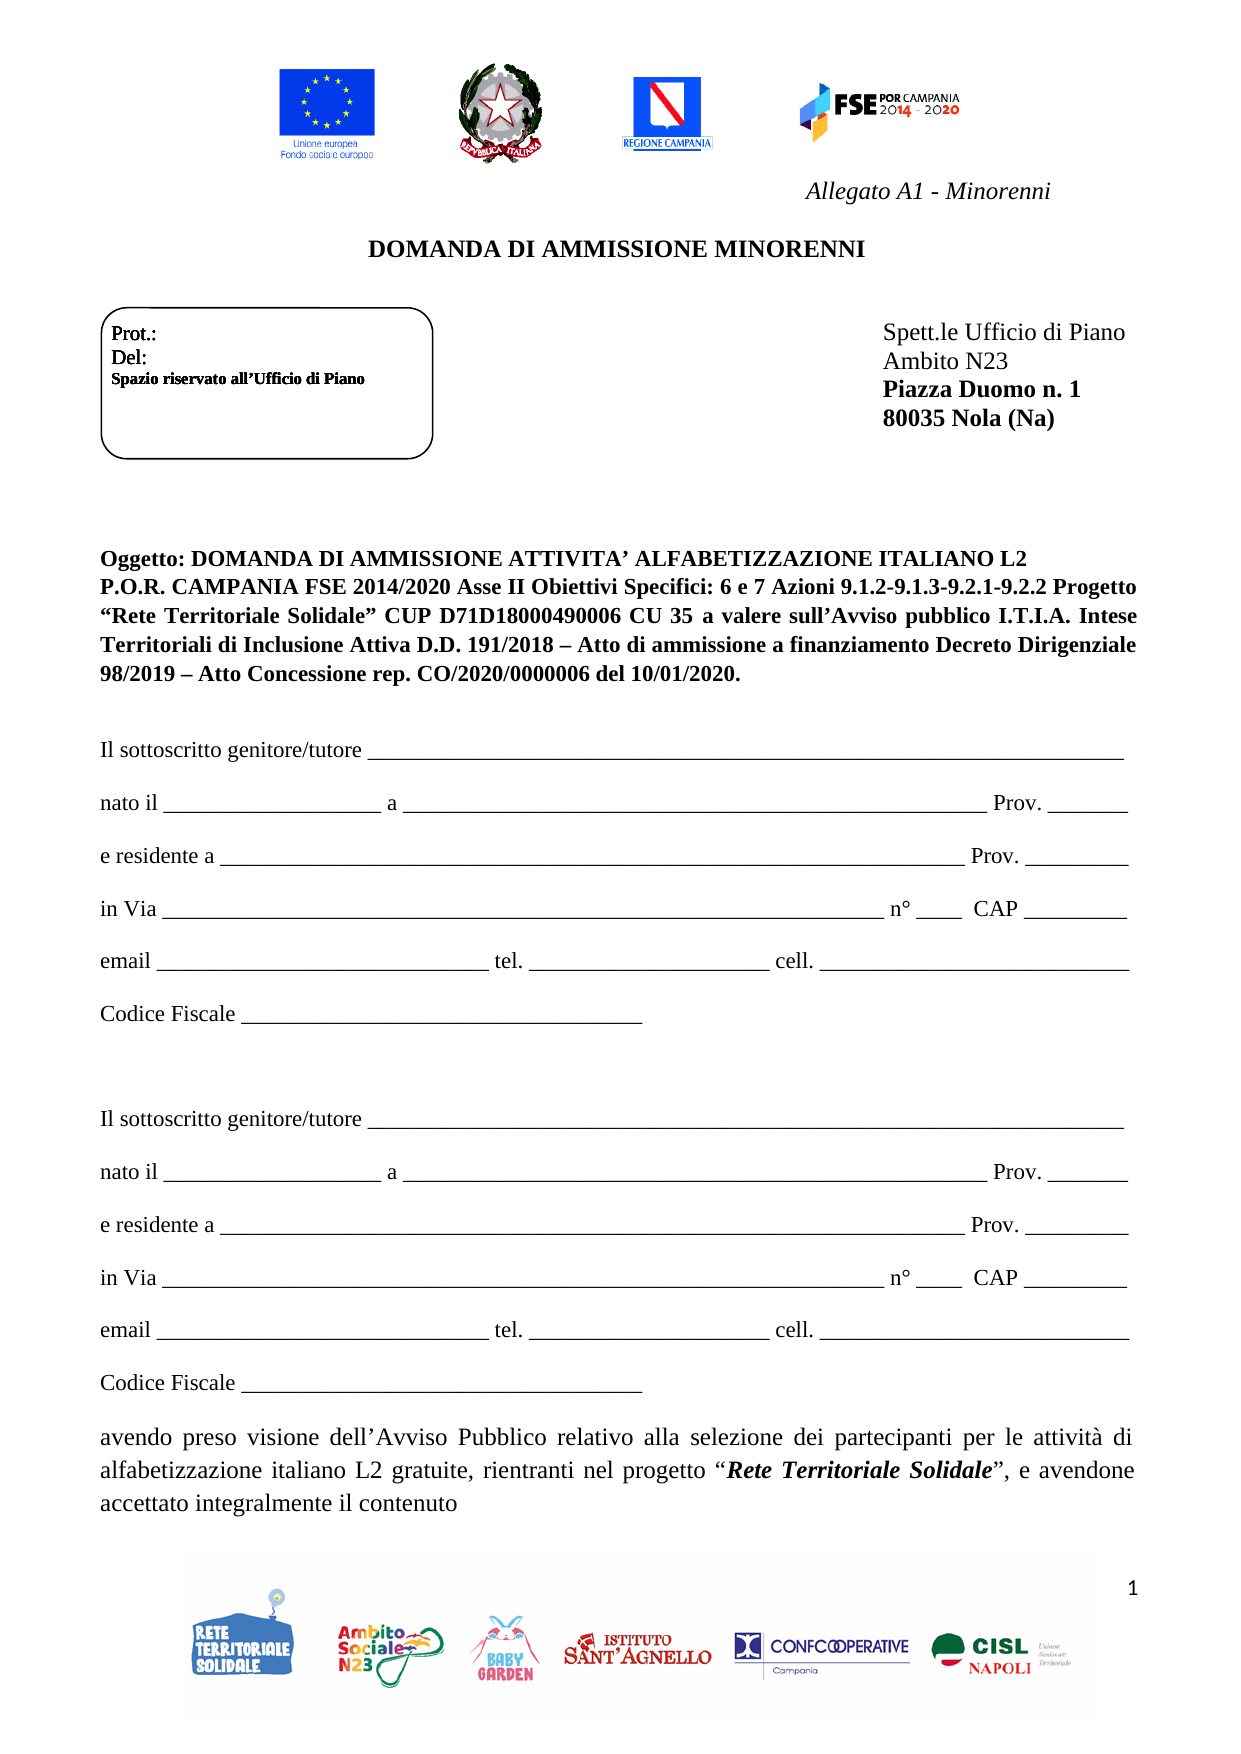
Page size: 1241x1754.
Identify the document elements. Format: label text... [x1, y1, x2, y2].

text Il sottoscritto genitore/tutore __________________________________________________________________ [100, 736, 1132, 763]
picture [182, 1548, 1129, 1724]
text 80035 Nola (Na) [883, 403, 1130, 432]
text Piazza Duomo n. 1 [883, 374, 1130, 403]
text DOMANDA DI AMMISSIONE MINORENNI [100, 234, 1134, 263]
text Il sottoscritto genitore/tutore __________________________________________________________________ [100, 1105, 1132, 1132]
text Oggetto: DOMANDA DI AMMISSIONE ATTIVITA’ ALFABETIZZAZIONE ITALIANO L2 [100, 546, 1140, 572]
text email _____________________________ tel. _____________________ cell. ___________________________ [100, 947, 1132, 974]
text Codice Fiscale ___________________________________ [100, 1369, 1132, 1395]
text in Via _______________________________________________________________ n° ____ CAP _________ [100, 894, 1132, 921]
text avendo preso visione dell’Avviso Pubblico relativo alla selezione dei partecipanti per le attività di alfabetizzazione italiano L2 gratuite, rientranti nel progetto “Rete Territoriale Solidale”, e avendone accettato integralmente il contenuto [100, 1422, 1135, 1516]
text e residente a _________________________________________________________________ Prov. _________ [100, 842, 1132, 868]
text e residente a _________________________________________________________________ Prov. _________ [100, 1211, 1132, 1237]
text nato il ___________________ a ___________________________________________________ Prov. _______ [100, 789, 1132, 816]
text Spett.le Ufficio di Piano Ambito N23 [883, 317, 1132, 374]
picture [0, 17, 1239, 168]
text email _____________________________ tel. _____________________ cell. ___________________________ [100, 1316, 1132, 1343]
text P.O.R. CAMPANIA FSE 2014/2020 Asse II Obiettivi Specifici: 6 e 7 Azioni 9.1.2-9.1.3-9.2.1-9.2.2 Progetto “Rete Territoriale Solidale” CUP D71D18000490006 CU 35 a valere sull’Avviso pubblico I.T.I.A. Intese Territoriali di Inclusione Attiva D.D. 191/2018 – Atto di ammissione a finanziamento Decreto Dirigenziale 98/2019 – Atto Concessione rep. CO/2020/0000006 del 10/01/2020. [100, 572, 1138, 687]
text in Via _______________________________________________________________ n° ____ CAP _________ [100, 1263, 1132, 1290]
text nato il ___________________ a ___________________________________________________ Prov. _______ [100, 1158, 1132, 1184]
text Codice Fiscale ___________________________________ [100, 1000, 1132, 1026]
text Allegato A1 - Minorenni [100, 177, 1051, 206]
